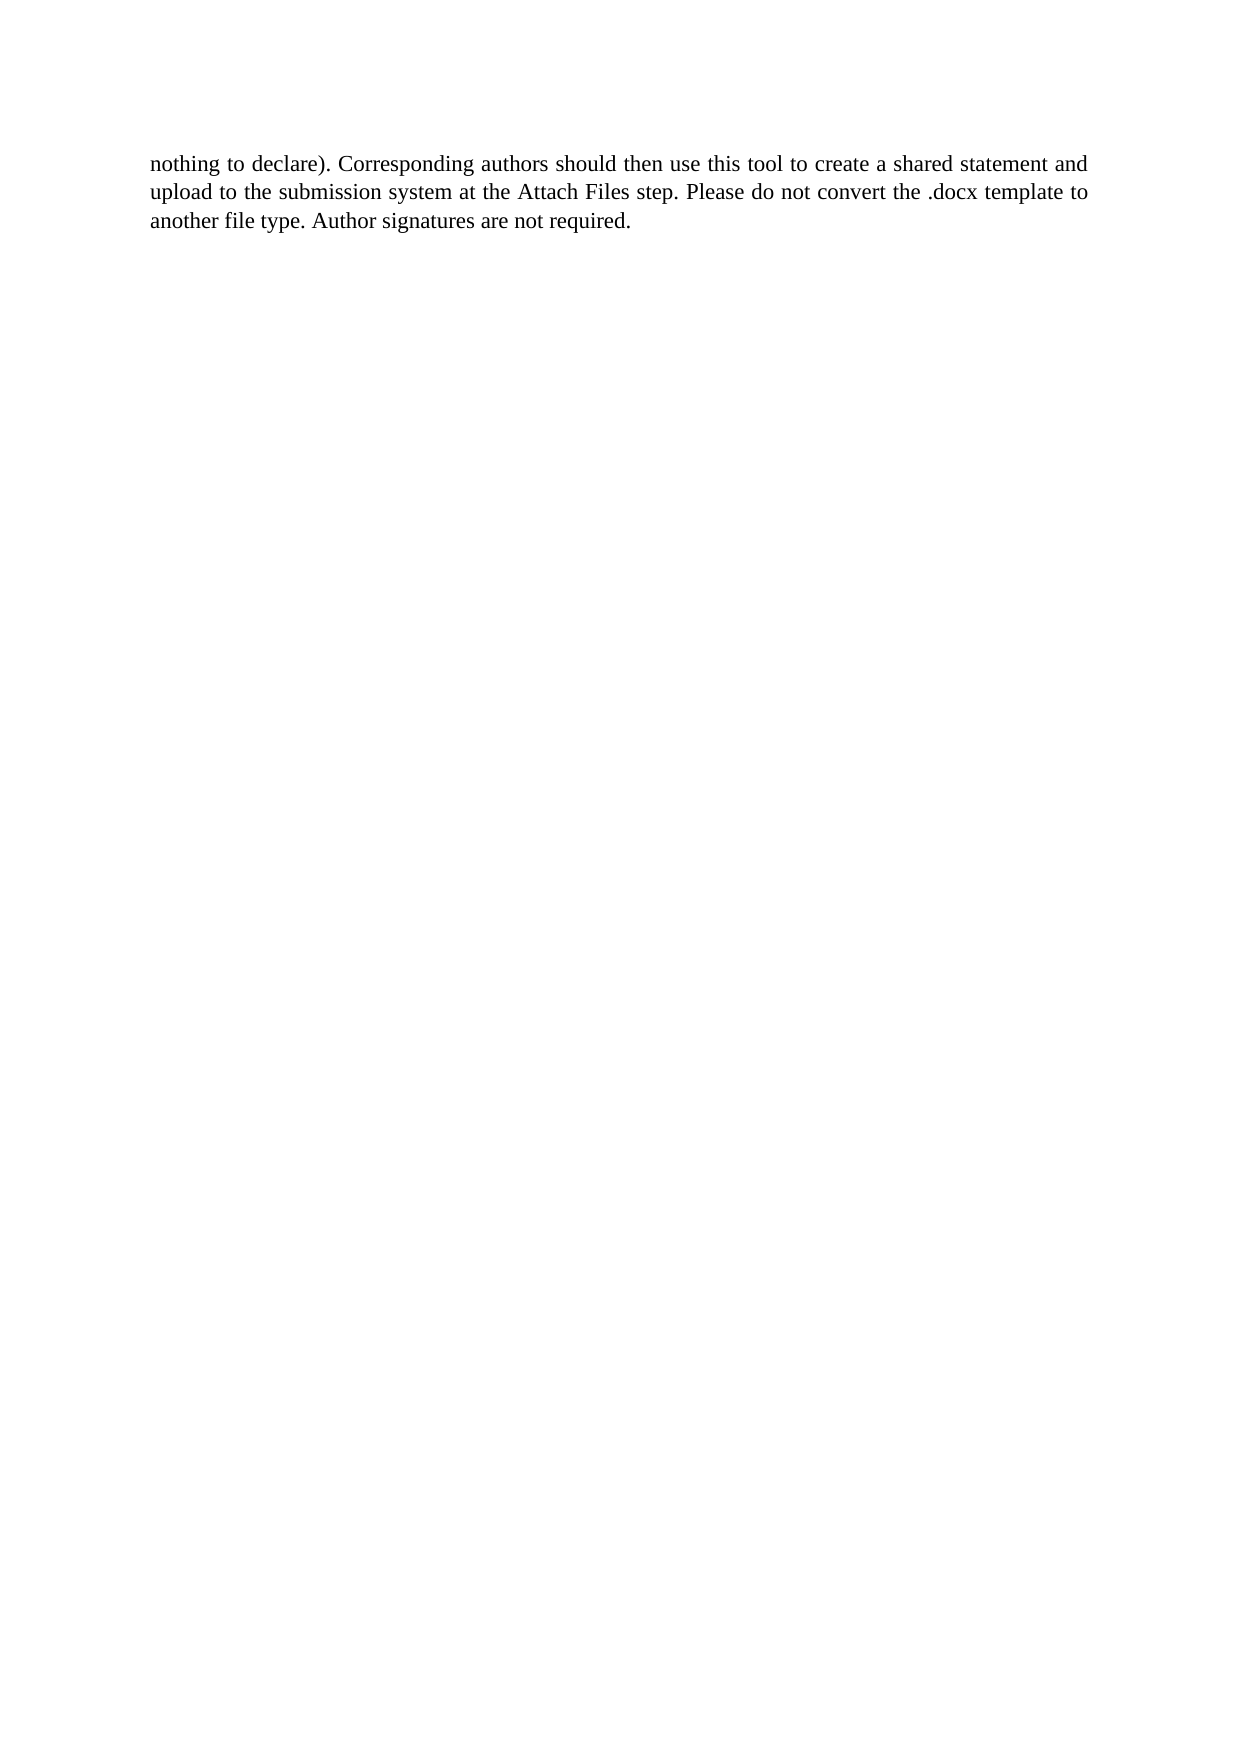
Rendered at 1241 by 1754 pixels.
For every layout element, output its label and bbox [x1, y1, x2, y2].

text [150, 150, 1090, 233]
